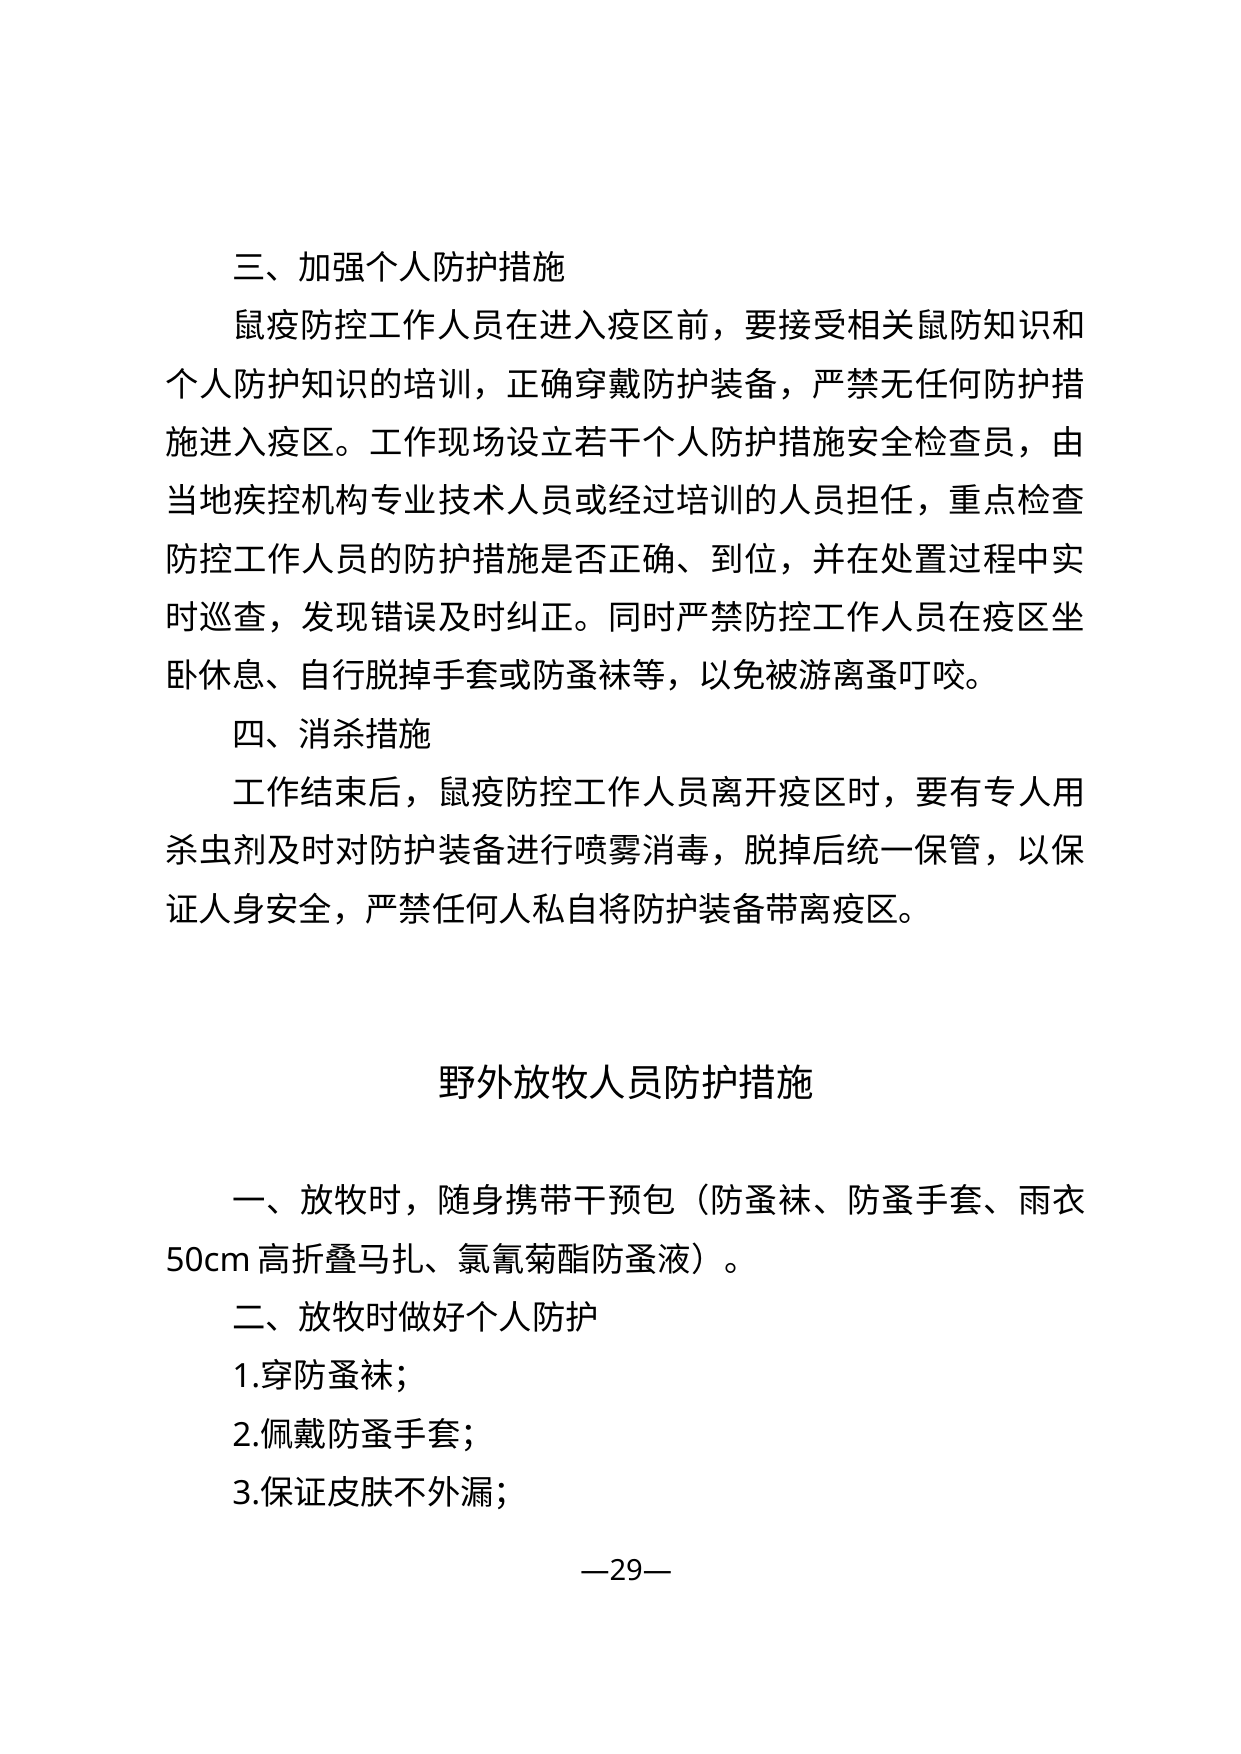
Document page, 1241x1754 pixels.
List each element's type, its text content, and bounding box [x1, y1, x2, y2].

text 二、放牧时做好个人防护 [165, 1283, 1087, 1341]
text 工作结束后，鼠疫防控工作人员离开疫区时，要有专人用杀虫剂及时对防护装备进行喷雾消毒，脱掉后统一保管，以保证人身安全，严禁任何人私自将防护装备带离疫区。 [165, 758, 1087, 933]
text 野外放牧人员防护措施 [165, 1049, 1087, 1108]
text 2.佩戴防蚤手套； [165, 1399, 1087, 1458]
text 3.保证皮肤不外漏； [165, 1458, 1087, 1516]
text 鼠疫防控工作人员在进入疫区前，要接受相关鼠防知识和个人防护知识的培训，正确穿戴防护装备，严禁无任何防护措施进入疫区。工作现场设立若干个人防护措施安全检查员，由当地疾控机构专业技术人员或经过培训的人员担任，重点检查防控工作人员的防护措施是否正确、到位，并在处置过程中实时巡查，发现错误及时纠正。同时严禁防控工作人员在疫区坐卧休息、自行脱掉手套或防蚤袜等，以免被游离蚤叮咬。 [165, 291, 1087, 699]
text 三、加强个人防护措施 [165, 233, 1087, 291]
text 四、消杀措施 [165, 699, 1087, 758]
text 1.穿防蚤袜； [165, 1341, 1087, 1399]
text 一、放牧时，随身携带干预包（防蚤袜、防蚤手套、雨衣、50cm高折叠马扎、氯氰菊酯防蚤液）。 [165, 1166, 1087, 1283]
